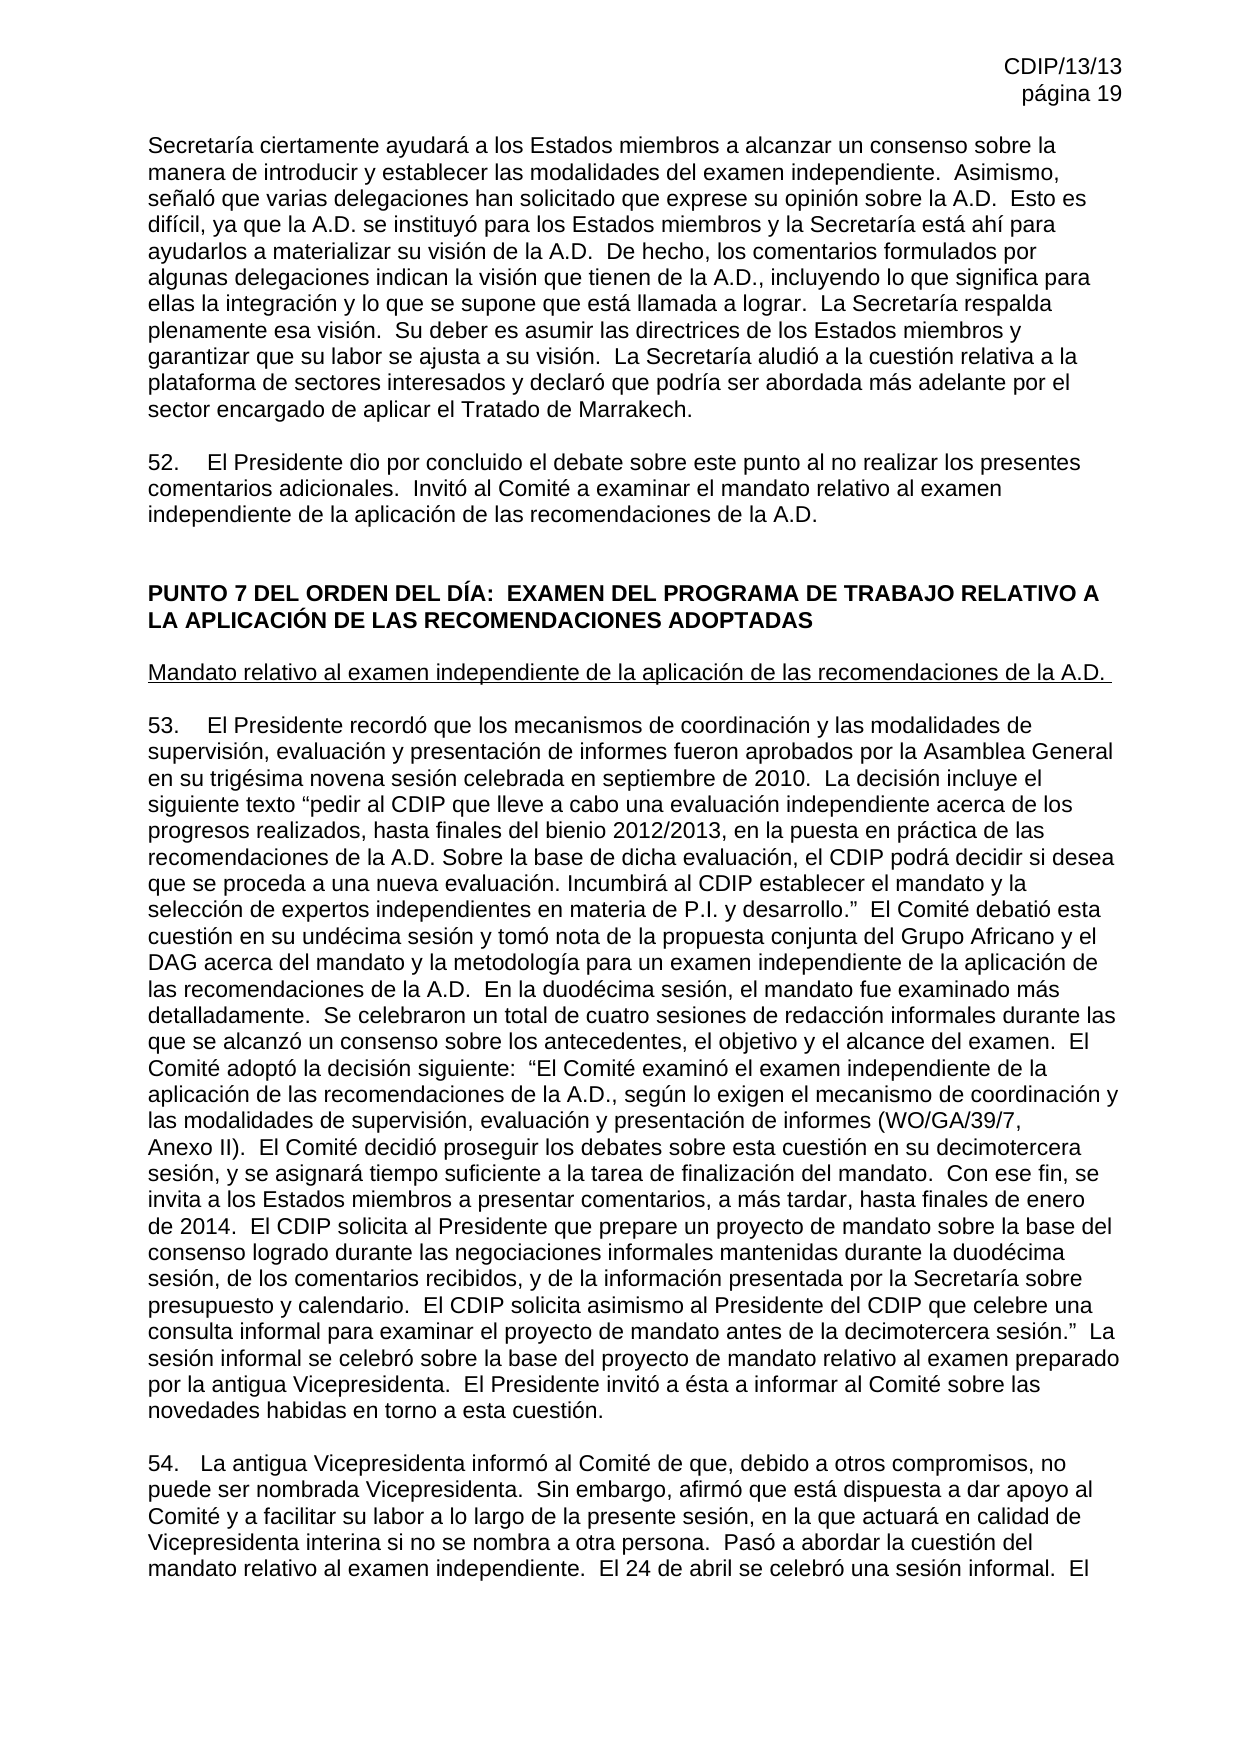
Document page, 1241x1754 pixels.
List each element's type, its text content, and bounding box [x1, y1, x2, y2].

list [148, 132, 1122, 422]
list El Presidente dio por concluido el debate sobre este punto al no realizar los presentes comentarios adicionales. Invitó al Comité a examinar el mandato relativo al examen independiente de la aplicación de las recomendaciones de la A.D. [148, 448, 1122, 527]
list El Presidente recordó que los mecanismos de coordinación y las modalidades de supervisión, evaluación y presentación de informes fueron aprobados por la Asamblea General en su trigésima novena sesión celebrada en septiembre de 2010. La decisión incluye el siguiente texto “pedir al CDIP que lleve a cabo una evaluación independiente acerca de los progresos realizados, hasta finales del bienio 2012/2013, en la puesta en práctica de las recomendaciones de la A.D. Sobre la base de dicha evaluación, el CDIP podrá decidir si desea que se proceda a una nueva evaluación. Incumbirá al CDIP establecer el mandato y la selección de expertos independientes en materia de P.I. y desarrollo.” El Comité debatió esta cuestión en su undécima sesión y tomó nota de la propuesta conjunta del Grupo Africano y el DAG acerca del mandato y la metodología para un examen independiente de la aplicación de las recomendaciones de la A.D. En la duodécima sesión, el mandato fue examinado más detalladamente. Se celebraron un total de cuatro sesiones de redacción informales durante las que se alcanzó un consenso sobre los antecedentes, el objetivo y el alcance del examen. El Comité adoptó la decisión siguiente: “El Comité examinó el examen independiente de la aplicación de las recomendaciones de la A.D., según lo exigen el mecanismo de coordinación y las modalidades de supervisión, evaluación y presentación de informes (WO/GA/39/7, Anexo II). El Comité decidió proseguir los debates sobre esta cuestión en su decimotercera sesión, y se asignará tiempo suficiente a la tarea de finalización del mandato. Con ese fin, se invita a los Estados miembros a presentar comentarios, a más tardar, hasta finales de enero de 2014. El CDIP solicita al Presidente que prepare un proyecto de mandato sobre la base del consenso logrado durante las negociaciones informales mantenidas durante la duodécima sesión, de los comentarios recibidos, y de la información presentada por la Secretaría sobre presupuesto y calendario. El CDIP solicita asimismo al Presidente del CDIP que celebre una consulta informal para examinar el proyecto de mandato antes de la decimotercera sesión.” La sesión informal se celebró sobre la base del proyecto de mandato relativo al examen preparado por la antigua Vicepresidenta. El Presidente invitó a ésta a informar al Comité sobre las novedades habidas en torno a esta cuestión. [148, 712, 1122, 1423]
text PUNTO 7 DEL ORDEN DEL DÍA: EXAMEN DEL PROGRAMA DE TRABAJO RELATIVO A LA APLICACIÓN DE LAS recomendacIONES ADOPTADAS [148, 580, 1122, 633]
list Mandato relativo al examen independiente de la aplicación de las recomendaciones de la A.D. [148, 659, 1122, 686]
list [148, 1450, 1122, 1582]
